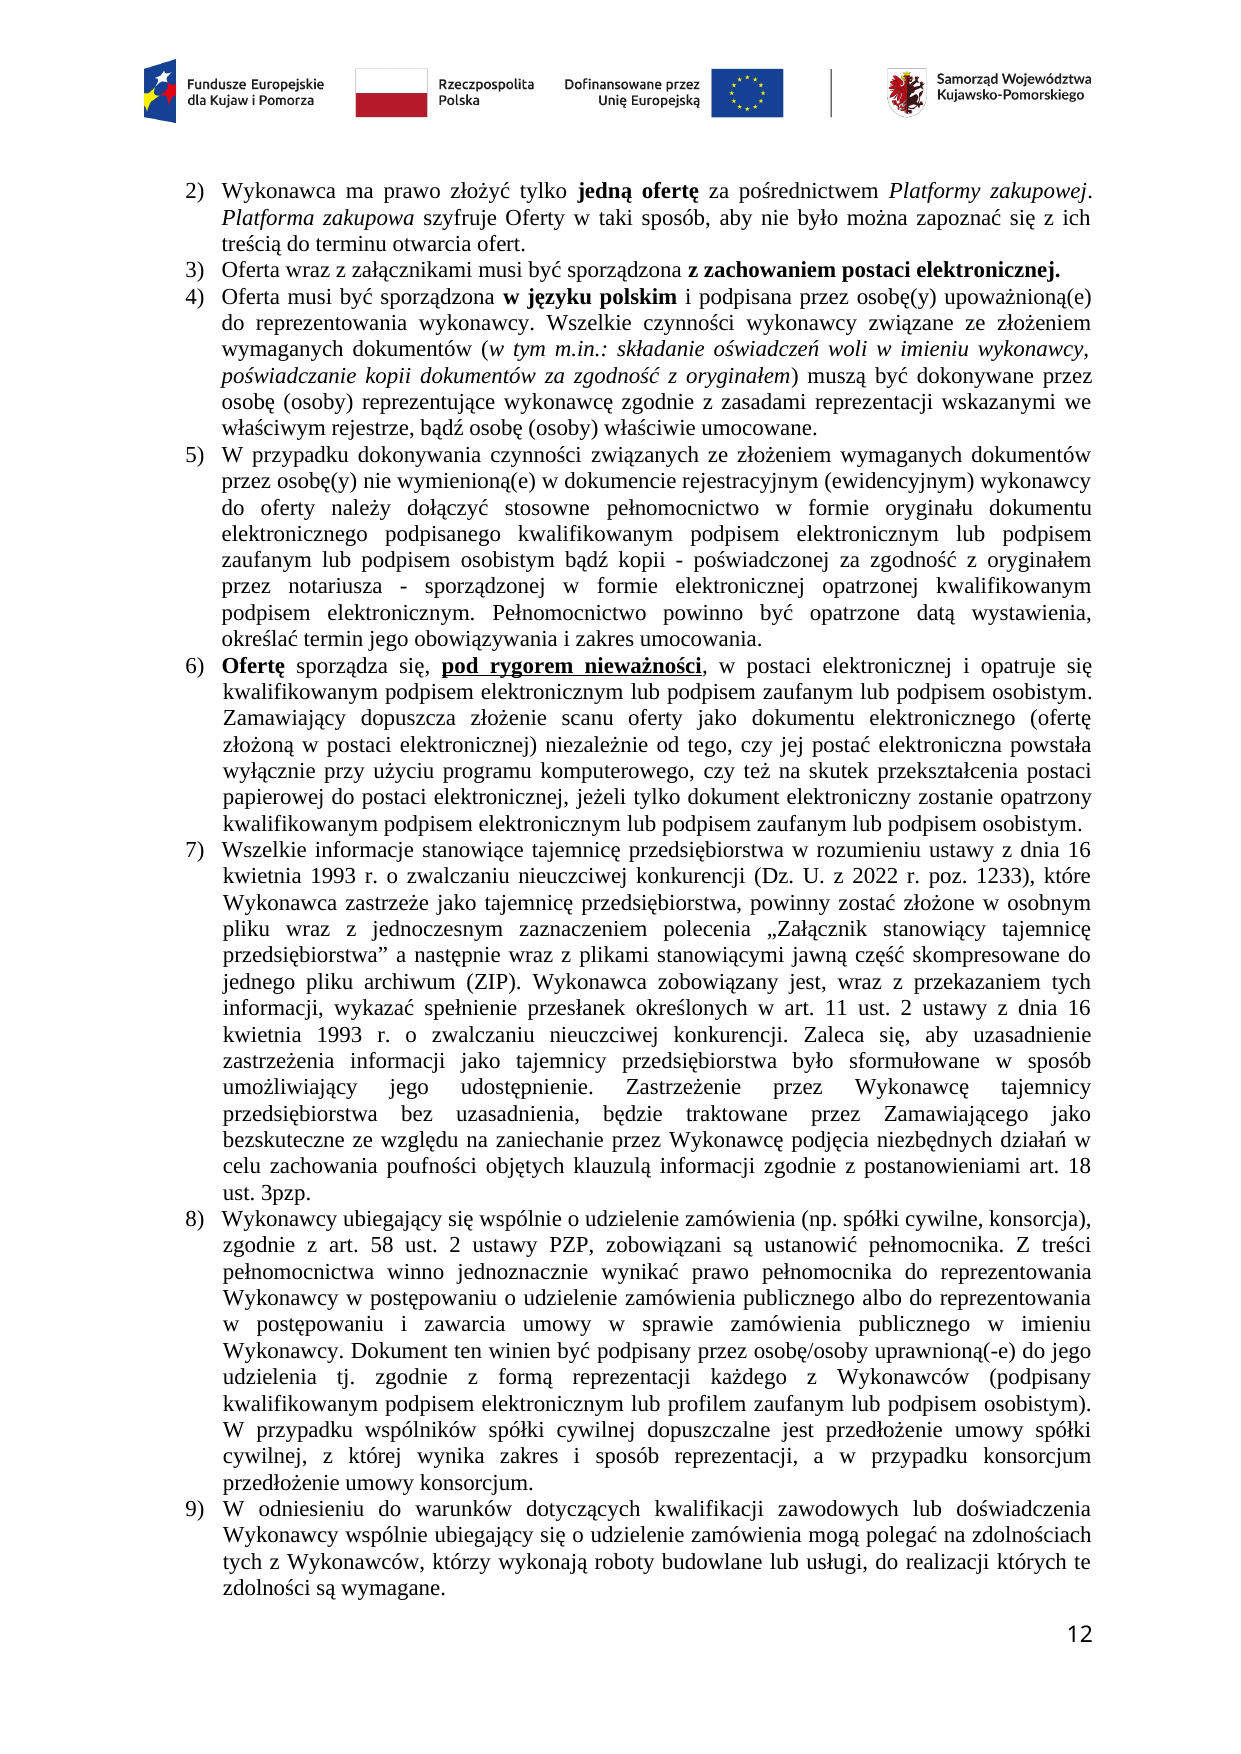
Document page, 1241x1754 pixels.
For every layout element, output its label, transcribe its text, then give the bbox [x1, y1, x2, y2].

list Ofertę sporządza się, pod rygorem nieważności, w postaci elektronicznej i opatruje się kwalifikowanym podpisem elektronicznym lub podpisem zaufanym lub podpisem osobistym. Zamawiający dopuszcza złożenie scanu oferty jako dokumentu elektronicznego (ofertę złożoną w postaci elektronicznej) niezależnie od tego, czy jej postać elektroniczna powstała wyłącznie przy użyciu programu komputerowego, czy też na skutek przekształcenia postaci papierowej do postaci elektronicznej, jeżeli tylko dokument elektroniczny zostanie opatrzony kwalifikowanym podpisem elektronicznym lub podpisem zaufanym lub podpisem osobistym. [185, 652, 1093, 836]
picture [128, 44, 1123, 139]
list Wykonawca ma prawo złożyć tylko jedną ofertę za pośrednictwem Platformy zakupowej. Platforma zakupowa szyfruje Oferty w taki sposób, aby nie było można zapoznać się z ich treścią do terminu otwarcia ofert. [185, 177, 1093, 256]
list Wykonawcy ubiegający się wspólnie o udzielenie zamówienia (np. spółki cywilne, konsorcja), zgodnie z art. 58 ust. 2 ustawy PZP, zobowiązani są ustanowić pełnomocnika. Z treści pełnomocnictwa winno jednoznacznie wynikać prawo pełnomocnika do reprezentowania Wykonawcy w postępowaniu o udzielenie zamówienia publicznego albo do reprezentowania w postępowaniu i zawarcia umowy w sprawie zamówienia publicznego w imieniu Wykonawcy. Dokument ten winien być podpisany przez osobę/osoby uprawnioną(-e) do jego udzielenia tj. zgodnie z formą reprezentacji każdego z Wykonawców (podpisany kwalifikowanym podpisem elektronicznym lub profilem zaufanym lub podpisem osobistym). W przypadku wspólników spółki cywilnej dopuszczalne jest przedłożenie umowy spółki cywilnej, z której wynika zakres i sposób reprezentacji, a w przypadku konsorcjum przedłożenie umowy konsorcjum. [185, 1205, 1093, 1495]
list Oferta wraz z załącznikami musi być sporządzona z zachowaniem postaci elektronicznej. [185, 256, 1093, 283]
list Wszelkie informacje stanowiące tajemnicę przedsiębiorstwa w rozumieniu ustawy z dnia 16 kwietnia 1993 r. o zwalczaniu nieuczciwej konkurencji (Dz. U. z 2022 r. poz. 1233), które Wykonawca zastrzeże jako tajemnicę przedsiębiorstwa, powinny zostać złożone w osobnym pliku wraz z jednoczesnym zaznaczeniem polecenia „Załącznik stanowiący tajemnicę przedsiębiorstwa” a następnie wraz z plikami stanowiącymi jawną część skompresowane do jednego pliku archiwum (ZIP). Wykonawca zobowiązany jest, wraz z przekazaniem tych informacji, wykazać spełnienie przesłanek określonych w art. 11 ust. 2 ustawy z dnia 16 kwietnia 1993 r. o zwalczaniu nieuczciwej konkurencji. Zaleca się, aby uzasadnienie zastrzeżenia informacji jako tajemnicy przedsiębiorstwa było sformułowane w sposób umożliwiający jego udostępnienie. Zastrzeżenie przez Wykonawcę tajemnicy przedsiębiorstwa bez uzasadnienia, będzie traktowane przez Zamawiającego jako bezskuteczne ze względu na zaniechanie przez Wykonawcę podjęcia niezbędnych działań w celu zachowania poufności objętych klauzulą informacji zgodnie z postanowieniami art. 18 ust. 3pzp. [185, 836, 1093, 1205]
list W odniesieniu do warunków dotyczących kwalifikacji zawodowych lub doświadczenia Wykonawcy wspólnie ubiegający się o udzielenie zamówienia mogą polegać na zdolnościach tych z Wykonawców, którzy wykonają roboty budowlane lub usługi, do realizacji których te zdolności są wymagane. [185, 1495, 1093, 1600]
list W przypadku dokonywania czynności związanych ze złożeniem wymaganych dokumentów przez osobę(y) nie wymienioną(e) w dokumencie rejestracyjnym (ewidencyjnym) wykonawcy do oferty należy dołączyć stosowne pełnomocnictwo w formie oryginału dokumentu elektronicznego podpisanego kwalifikowanym podpisem elektronicznym lub podpisem zaufanym lub podpisem osobistym bądź kopii - poświadczonej za zgodność z oryginałem przez notariusza - sporządzonej w formie elektronicznej opatrzonej kwalifikowanym podpisem elektronicznym. Pełnomocnictwo powinno być opatrzone datą wystawienia, określać termin jego obowiązywania i zakres umocowania. [185, 441, 1093, 652]
list Oferta musi być sporządzona w języku polskim i podpisana przez osobę(y) upoważnioną(e) do reprezentowania wykonawcy. Wszelkie czynności wykonawcy związane ze złożeniem wymaganych dokumentów (w tym m.in.: składanie oświadczeń woli w imieniu wykonawcy, poświadczanie kopii dokumentów za zgodność z oryginałem) muszą być dokonywane przez osobę (osoby) reprezentujące wykonawcę zgodnie z zasadami reprezentacji wskazanymi we właściwym rejestrze, bądź osobę (osoby) właściwie umocowane. [185, 283, 1093, 441]
